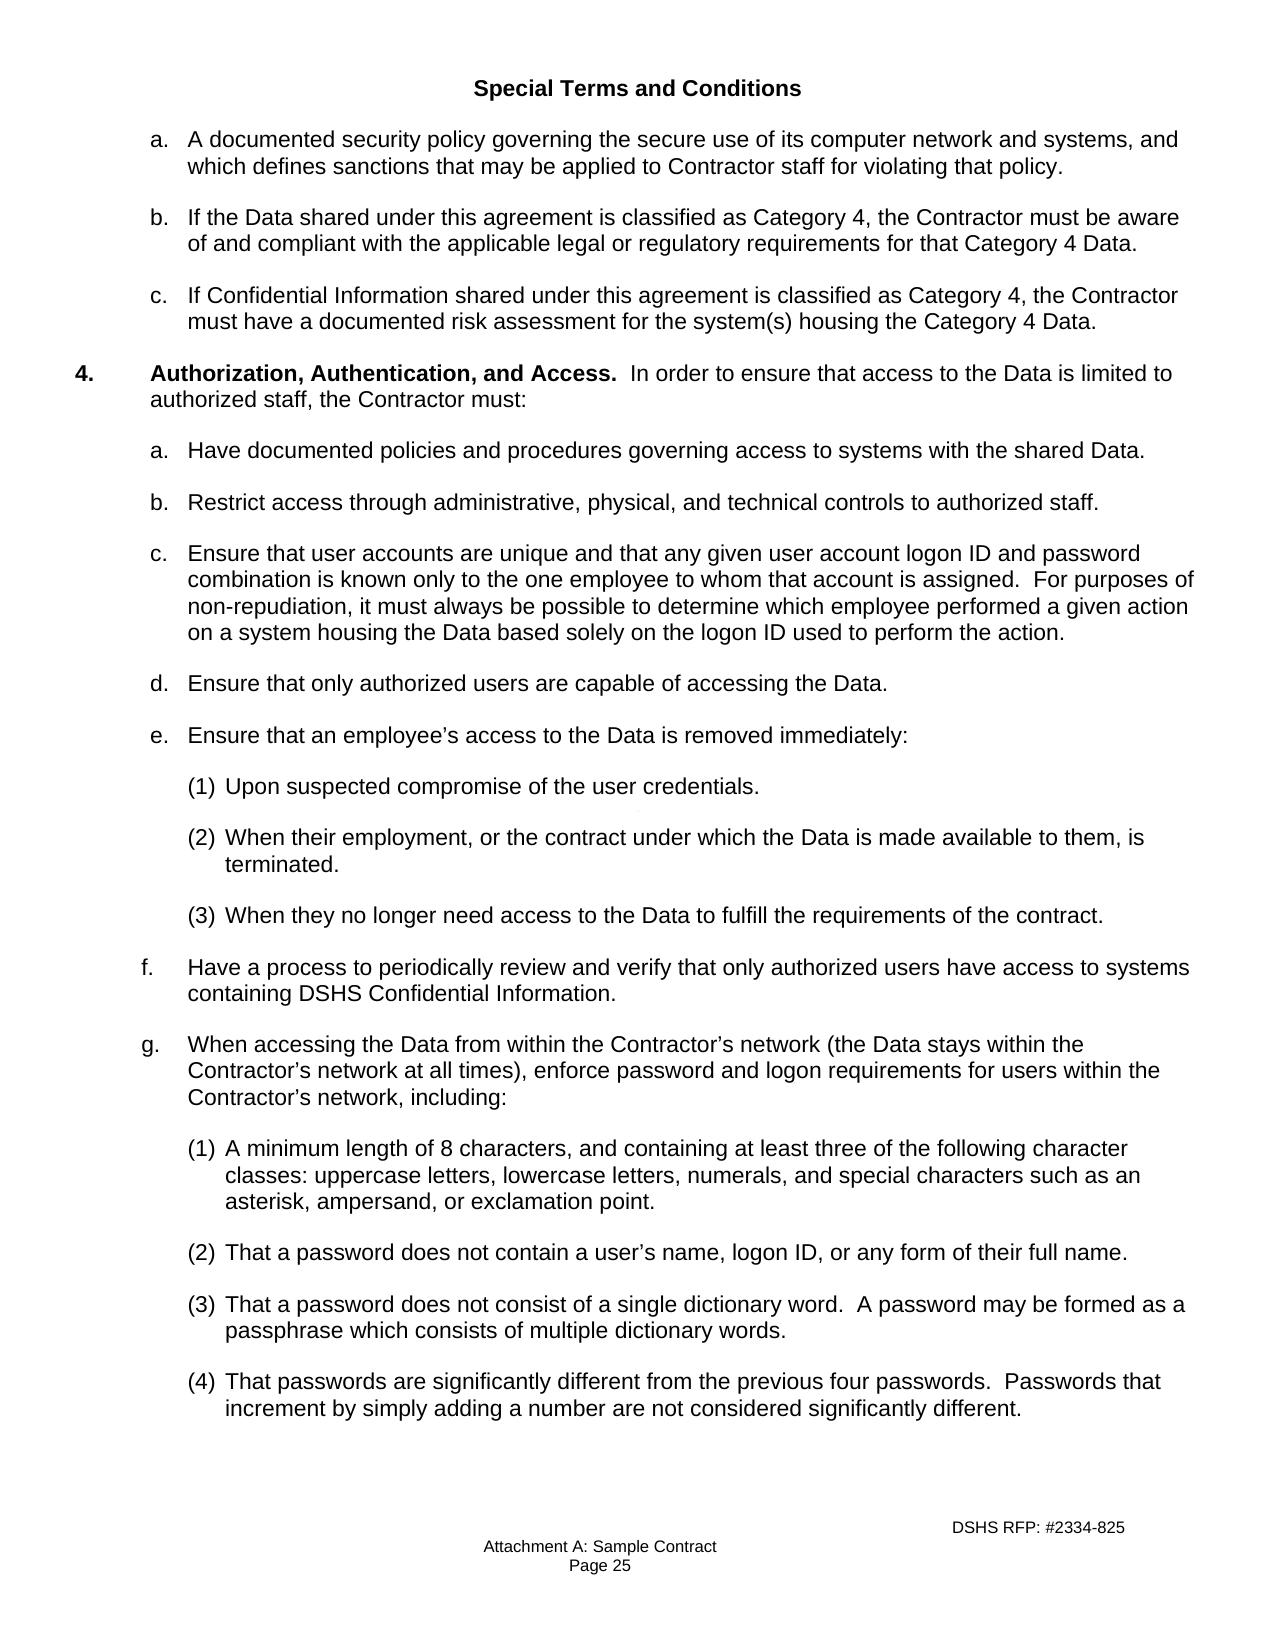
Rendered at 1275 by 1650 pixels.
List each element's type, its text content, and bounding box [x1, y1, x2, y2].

text d. Ensure that only authorized users are capable of accessing the Data. [150, 670, 1200, 697]
text c. Ensure that user accounts are unique and that any given user account logon ID and password combination is known only to the one employee to whom that account is assigned. For purposes of non-repudiation, it must always be possible to determine which employee performed a given action on a system housing the Data based solely on the logon ID used to perform the action. [150, 540, 1200, 645]
text a. Have documented policies and procedures governing access to systems with the shared Data. [150, 437, 1200, 463]
text e. Ensure that an employee’s access to the Data is removed immediately: [150, 722, 1200, 748]
text f. Have a process to periodically review and verify that only authorized users have access to systems containing DSHS Confidential Information. [141, 953, 1200, 1006]
text (3) When they no longer need access to the Data to fulfill the requirements of the contract. [187, 902, 1200, 928]
text 4. Authorization, Authentication, and Access. In order to ensure that access to the Data is limited to authorized staff, the Contractor must: [75, 359, 1200, 412]
text b. Restrict access through administrative, physical, and technical controls to authorized staff. [150, 488, 1200, 515]
text (4) That passwords are significantly different from the previous four passwords. Passwords that increment by simply adding a number are not considered significantly different. [187, 1368, 1200, 1421]
text b. If the Data shared under this agreement is classified as Category 4, the Contractor must be aware of and compliant with the applicable legal or regulatory requirements for that Category 4 Data. [150, 204, 1200, 257]
text (1) A minimum length of 8 characters, and containing at least three of the following character classes: uppercase letters, lowercase letters, numerals, and special characters such as an asterisk, ampersand, or exclamation point. [187, 1135, 1200, 1214]
text (1) Upon suspected compromise of the user credentials. [187, 773, 1200, 799]
text g. When accessing the Data from within the Contractor’s network (the Data stays within the Contractor’s network at all times), enforce password and logon requirements for users within the Contractor’s network, including: [141, 1031, 1200, 1110]
text (3) That a password does not consist of a single dictionary word. A password may be formed as a passphrase which consists of multiple dictionary words. [187, 1291, 1200, 1343]
text a. A documented security policy governing the secure use of its computer network and systems, and which defines sanctions that may be applied to Contractor staff for violating that policy. [150, 126, 1200, 179]
text (2) When their employment, or the contract under which the Data is made available to them, is terminated. [187, 824, 1200, 877]
text c. If Confidential Information shared under this agreement is classified as Category 4, the Contractor must have a documented risk assessment for the system(s) housing the Category 4 Data. [150, 282, 1200, 334]
text (2) That a password does not contain a user’s name, logon ID, or any form of their full name. [187, 1239, 1200, 1266]
